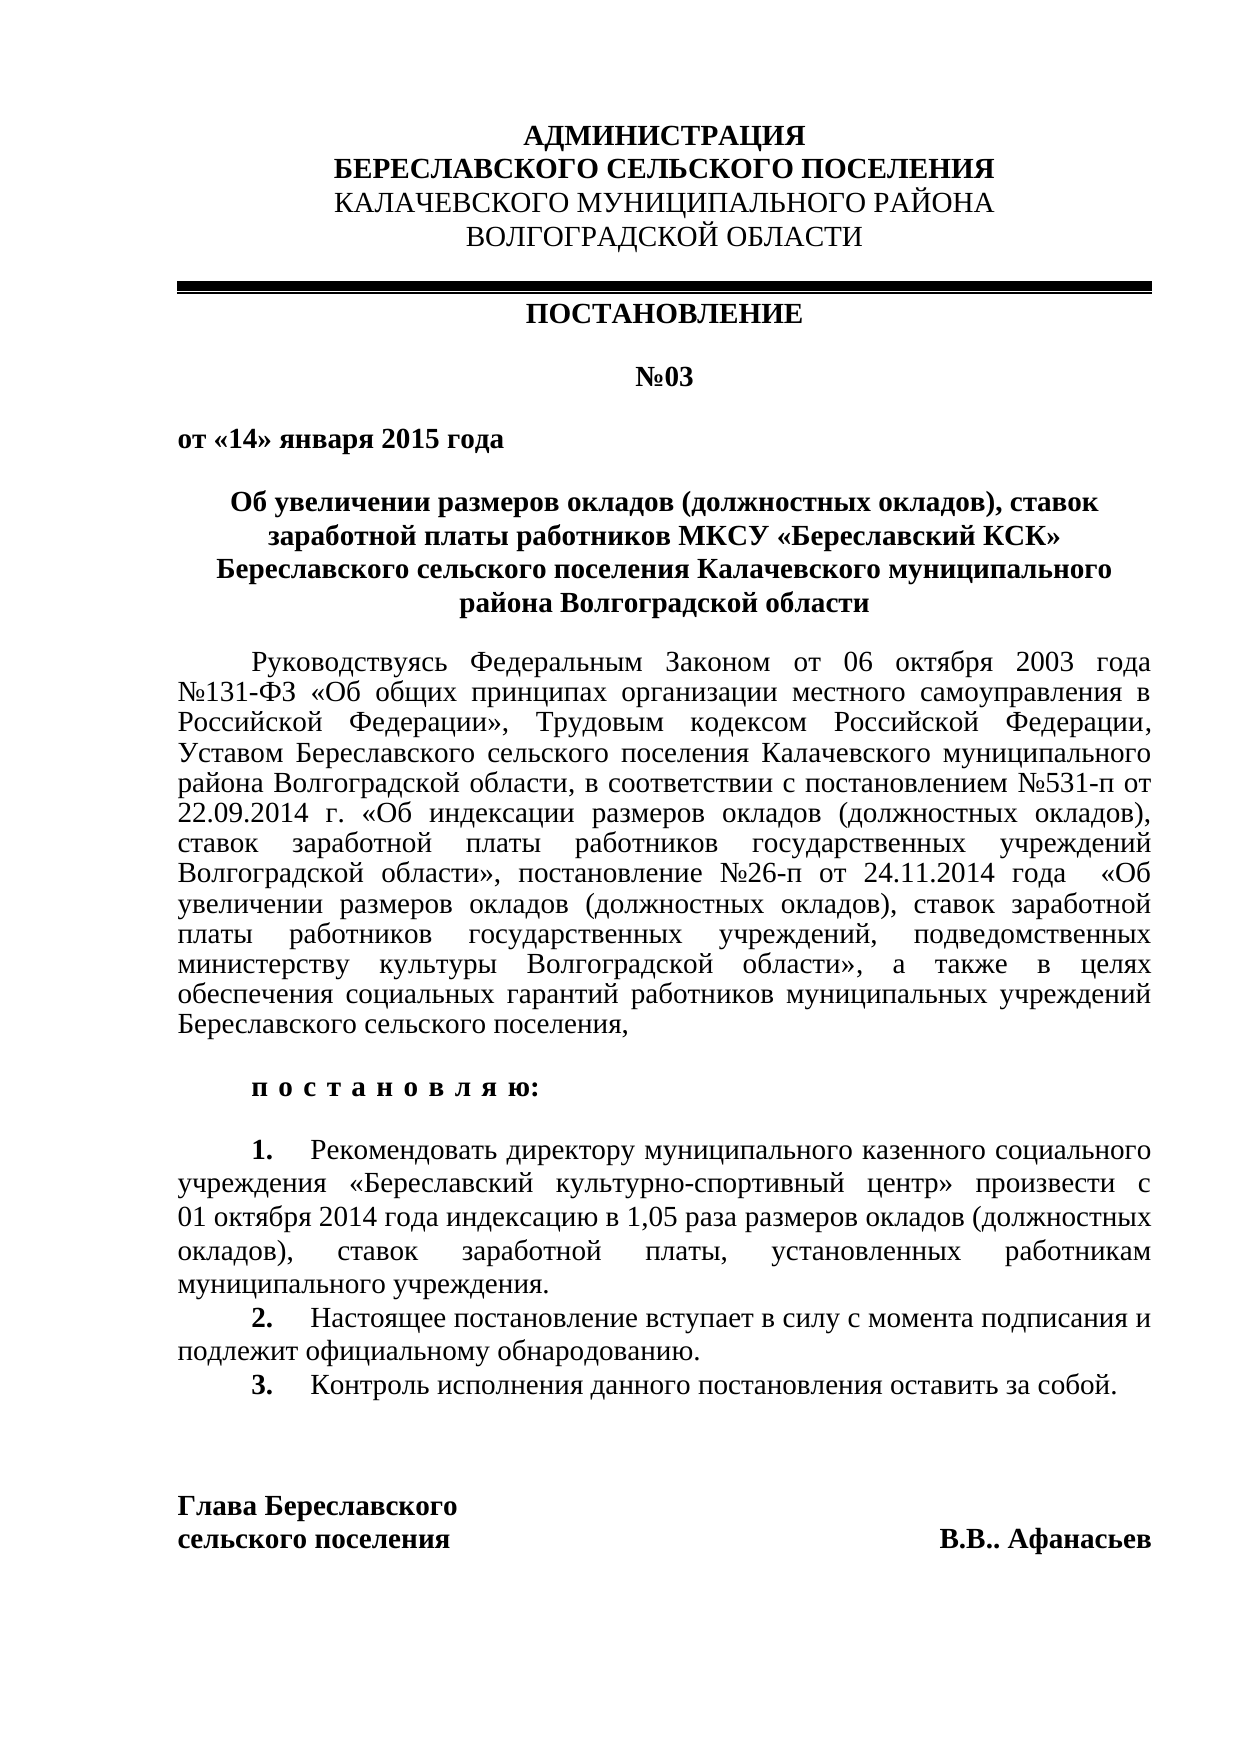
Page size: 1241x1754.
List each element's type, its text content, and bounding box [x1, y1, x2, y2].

text постановляю: [177, 1069, 1152, 1103]
text Об увеличении размеров окладов (должностных окладов), ставок заработной платы работников МКСУ «Береславский КСК» Береславского сельского поселения Калачевского муниципального района Волгоградской области [177, 484, 1152, 618]
text ПОСТАНОВЛЕНИЕ [177, 294, 1152, 329]
text КАЛАЧЕВСКОГО МУНИЦИПАЛЬНОГО РАЙОНА [177, 185, 1152, 219]
text №03 [177, 359, 1152, 392]
text Глава Береславского сельского поселения В.В.. Афанасьев [177, 1488, 1152, 1555]
text БЕРЕСЛАВСКОГО СЕЛЬСКОГО ПОСЕЛЕНИЯ [177, 152, 1152, 185]
text АДМИНИСТРАЦИЯ [177, 118, 1152, 152]
text от «14» января 2015 года [177, 421, 1152, 455]
list Рекомендовать директору муниципального казенного социального учреждения «Береславский культурно-спортивный центр» произвести с 01 октября 2014 года индексацию в 1,05 раза размеров окладов (должностных окладов), ставок заработной платы, установленных работникам муниципального учреждения. [177, 1132, 1152, 1300]
text ВОЛГОГРАДСКОЙ ОБЛАСТИ [177, 219, 1152, 252]
text Руководствуясь Федеральным Законом от 06 октября 2003 года №131-ФЗ «Об общих принципах организации местного самоуправления в Российской Федерации», Трудовым кодексом Российской Федерации, Уставом Береславского сельского поселения Калачевского муниципального района Волгоградской области, в соответствии с постановлением №531-п от 22.09.2014 г. «Об индексации размеров окладов (должностных окладов), ставок заработной платы работников государственных учреждений Волгоградской области», постановление №26-п от 24.11.2014 года «Об увеличении размеров окладов (должностных окладов), ставок заработной платы работников государственных учреждений, подведомственных министерству культуры Волгоградской области», а также в целях обеспечения социальных гарантий работников муниципальных учреждений Береславского сельского поселения, [177, 647, 1152, 1040]
list Контроль исполнения данного постановления оставить за собой. [177, 1367, 1152, 1400]
list Настоящее постановление вступает в силу с момента подписания и подлежит официальному обнародованию. [177, 1300, 1152, 1367]
